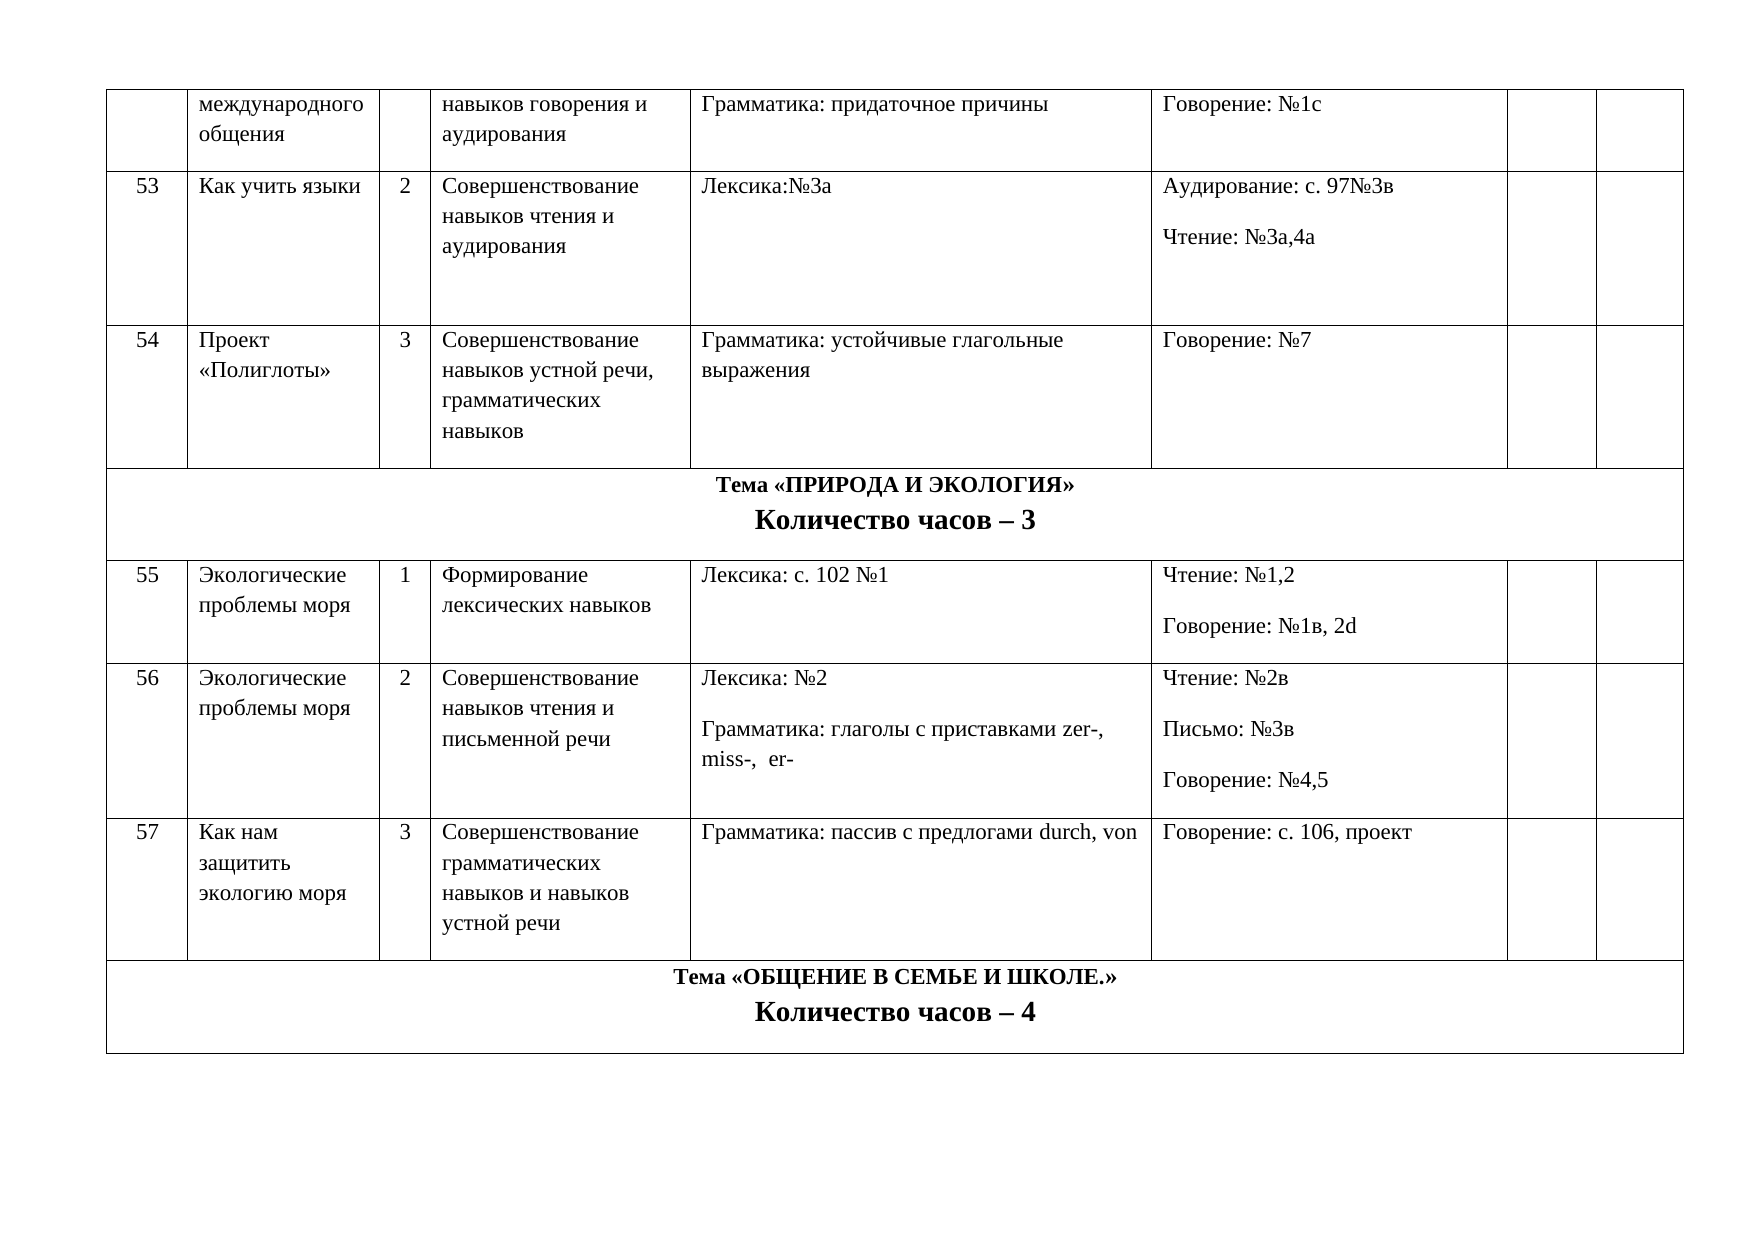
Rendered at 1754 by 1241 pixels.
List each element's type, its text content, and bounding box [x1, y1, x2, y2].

table_cell Говорение: с. 106, проект [1152, 819, 1507, 960]
table_cell Чтение: №1,2 Говорение: №1в, 2d [1152, 561, 1507, 663]
table_cell [1508, 561, 1596, 663]
table_cell Тема «ОБЩЕНИЕ В СЕМЬЕ И ШКОЛЕ.» Количество часов – 4 [107, 961, 1683, 1052]
table_cell Как учить языки [188, 172, 379, 325]
table_cell [1508, 90, 1596, 171]
table_cell 53 [107, 172, 187, 325]
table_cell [431, 90, 690, 171]
table_cell Грамматика: пассив с предлогами durch, von [691, 819, 1151, 960]
table_cell 55 [107, 561, 187, 663]
table_cell 56 [107, 664, 187, 817]
table_cell Экологические проблемы моря [188, 664, 379, 817]
table_cell Говорение: №7 [1152, 326, 1507, 468]
table_cell Проект «Полиглоты» [188, 326, 379, 468]
table_cell Совершенствование навыков чтения и письменной речи [431, 664, 690, 817]
table_cell Чтение: №2в Письмо: №3в Говорение: №4,5 [1152, 664, 1507, 817]
table_cell 1 [380, 90, 430, 171]
table_cell [1597, 90, 1683, 171]
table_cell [188, 90, 379, 171]
table_cell Совершенствование навыков устной речи, грамматических навыков [431, 326, 690, 468]
table_cell Лексика:№3а [691, 172, 1151, 325]
table_cell [1508, 819, 1596, 960]
table_cell Аудирование: с. 97№3в Чтение: №3а,4а [1152, 172, 1507, 325]
table_cell 52 [107, 90, 187, 171]
table_cell [1508, 326, 1596, 468]
table_cell Совершенствование навыков чтения и аудирования [431, 172, 690, 325]
table_cell 54 [107, 326, 187, 468]
table_cell [1597, 819, 1683, 960]
table_cell [1508, 664, 1596, 817]
table_cell 1 [380, 561, 430, 663]
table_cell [1152, 90, 1507, 171]
table_cell Как нам защитить экологию моря [188, 819, 379, 960]
table_cell 3 [380, 819, 430, 960]
table_cell 2 [380, 172, 430, 325]
table_cell Совершенствование грамматических навыков и навыков устной речи [431, 819, 690, 960]
table_cell Грамматика: устойчивые глагольные выражения [691, 326, 1151, 468]
table_cell Тема «ПРИРОДА И ЭКОЛОГИЯ» Количество часов – 3 [107, 469, 1683, 560]
table_cell Формирование лексических навыков [431, 561, 690, 663]
table_cell 2 [380, 664, 430, 817]
table_cell [1597, 326, 1683, 468]
table_cell Лексика: №2 Грамматика: глаголы с приставками zer-, miss-, er- [691, 664, 1151, 817]
table_cell 57 [107, 819, 187, 960]
table_cell [1597, 561, 1683, 663]
table_cell [1597, 172, 1683, 325]
table_cell Экологические проблемы моря [188, 561, 379, 663]
table_cell [1508, 172, 1596, 325]
table_cell [1597, 664, 1683, 817]
table_cell Лексика: с. 102 №1 [691, 561, 1151, 663]
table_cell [691, 90, 1151, 171]
table_cell 3 [380, 326, 430, 468]
